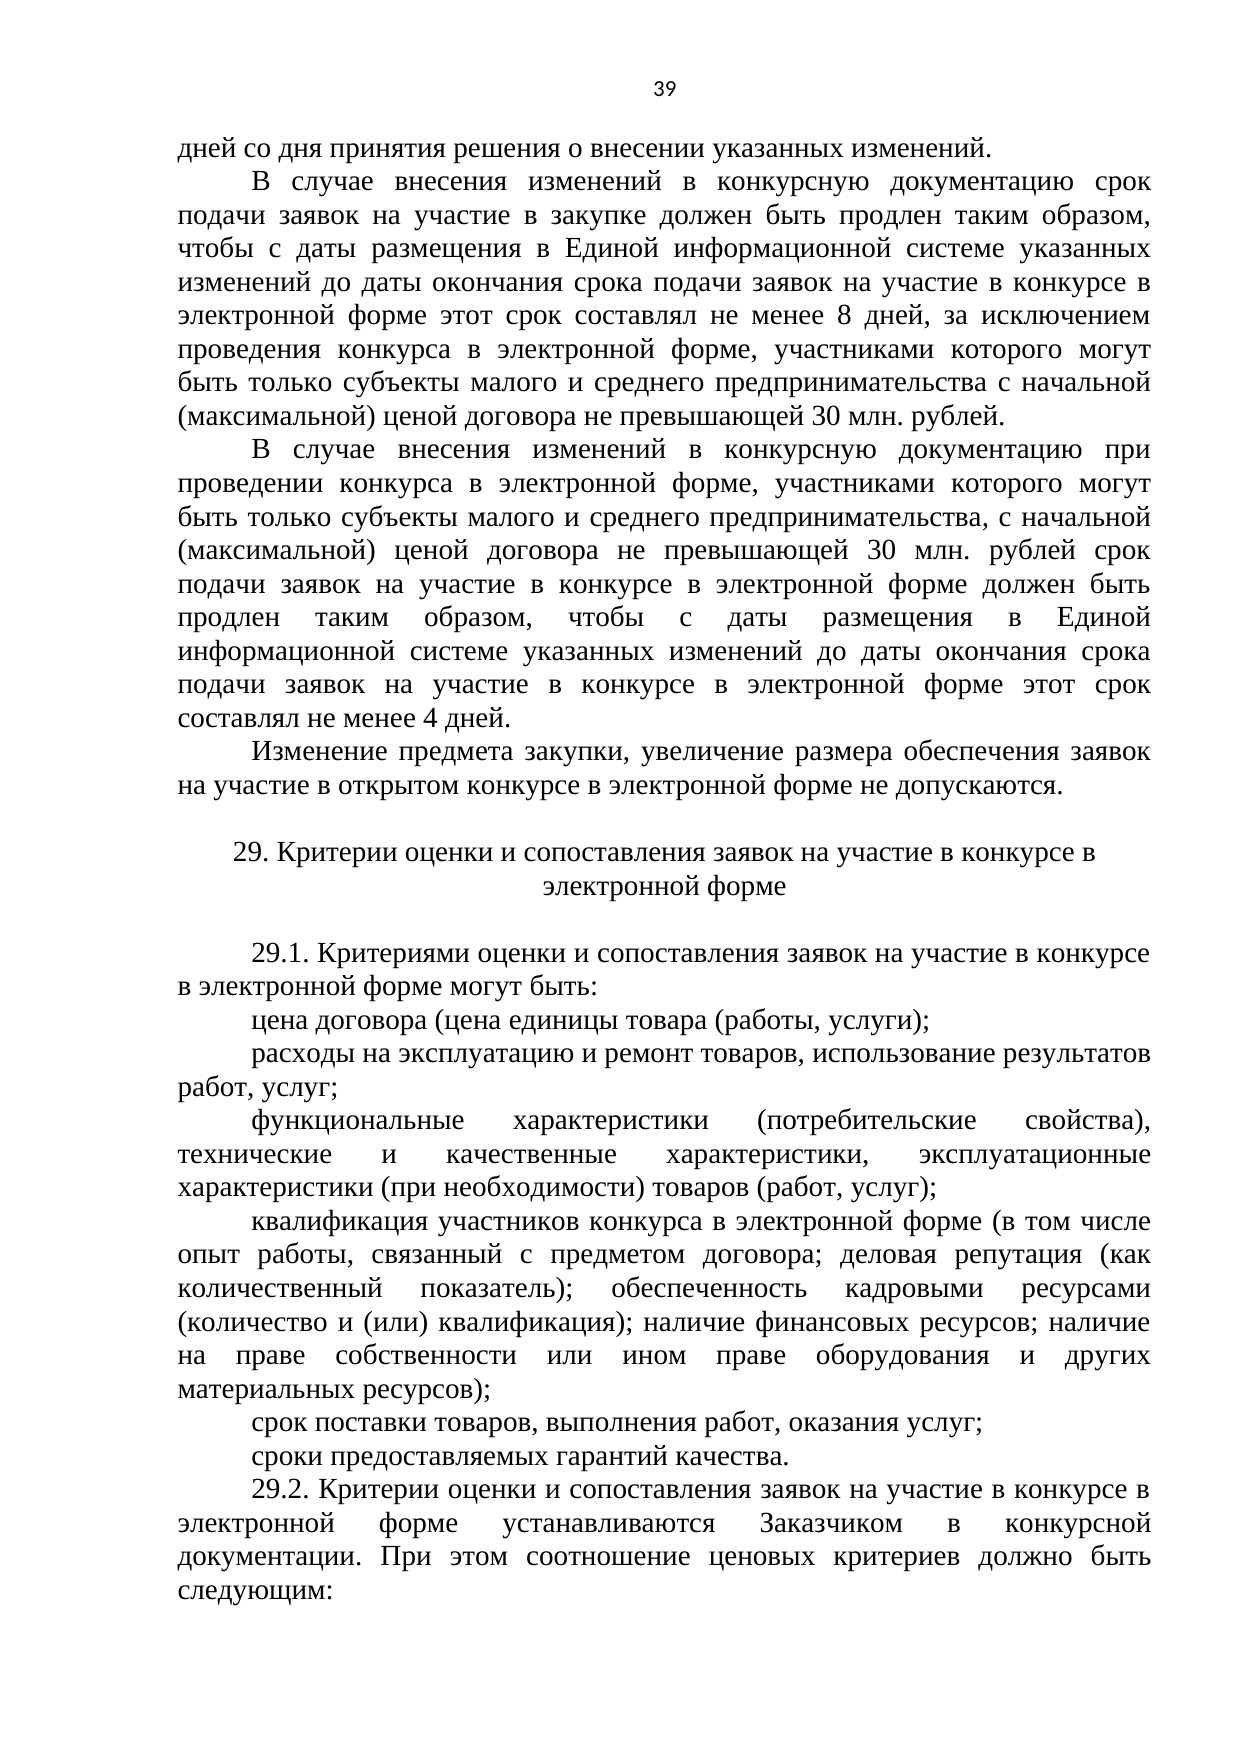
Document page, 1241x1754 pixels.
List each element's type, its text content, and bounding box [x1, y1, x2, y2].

list Изменение предмета закупки, увеличение размера обеспечения заявок на участие в открытом конкурсе в электронной форме не допускаются. [177, 733, 1152, 801]
text срок поставки товаров, выполнения работ, оказания услуг; [177, 1404, 1152, 1438]
list В случае внесения изменений в конкурсную документацию срок подачи заявок на участие в закупке должен быть продлен таким образом, чтобы с даты размещения в Единой информационной системе указанных изменений до даты окончания срока подачи заявок на участие в конкурсе в электронной форме этот срок составлял не менее 8 дней, за исключением проведения конкурса в электронной форме, участниками которого могут быть только субъекты малого и среднего предпринимательства с начальной (максимальной) ценой договора не превышающей 30 млн. рублей. [177, 163, 1152, 432]
list В случае внесения изменений в конкурсную документацию при проведении конкурса в электронной форме, участниками которого могут быть только субъекты малого и среднего предпринимательства, с начальной (максимальной) ценой договора не превышающей 30 млн. рублей срок подачи заявок на участие в конкурсе в электронной форме должен быть продлен таким образом, чтобы с даты размещения в Единой информационной системе указанных изменений до даты окончания срока подачи заявок на участие в конкурсе в электронной форме этот срок составлял не менее 4 дней. [177, 432, 1152, 733]
text цена договора (цена единицы товара (работы, услуги); [177, 1002, 1152, 1035]
text 29.2. Критерии оценки и сопоставления заявок на участие в конкурсе в электронной форме устанавливаются Заказчиком в конкурсной документации. При этом соотношение ценовых критериев должно быть следующим: [177, 1471, 1152, 1606]
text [177, 130, 1152, 163]
text сроки предоставляемых гарантий качества. [177, 1438, 1152, 1471]
text расходы на эксплуатацию и ремонт товаров, использование результатов работ, услуг; [177, 1035, 1152, 1102]
text 29.1. Критериями оценки и сопоставления заявок на участие в конкурсе в электронной форме могут быть: [177, 935, 1152, 1002]
text квалификация участников конкурса в электронной форме (в том числе опыт работы, связанный с предметом договора; деловая репутация (как количественный показатель); обеспеченность кадровыми ресурсами (количество и (или) квалификация); наличие финансовых ресурсов; наличие на праве собственности или ином праве оборудования и других материальных ресурсов); [177, 1203, 1152, 1404]
text 29. Критерии оценки и сопоставления заявок на участие в конкурсе в электронной форме [177, 834, 1152, 901]
text функциональные характеристики (потребительские свойства), технические и качественные характеристики, эксплуатационные характеристики (при необходимости) товаров (работ, услуг); [177, 1102, 1152, 1203]
